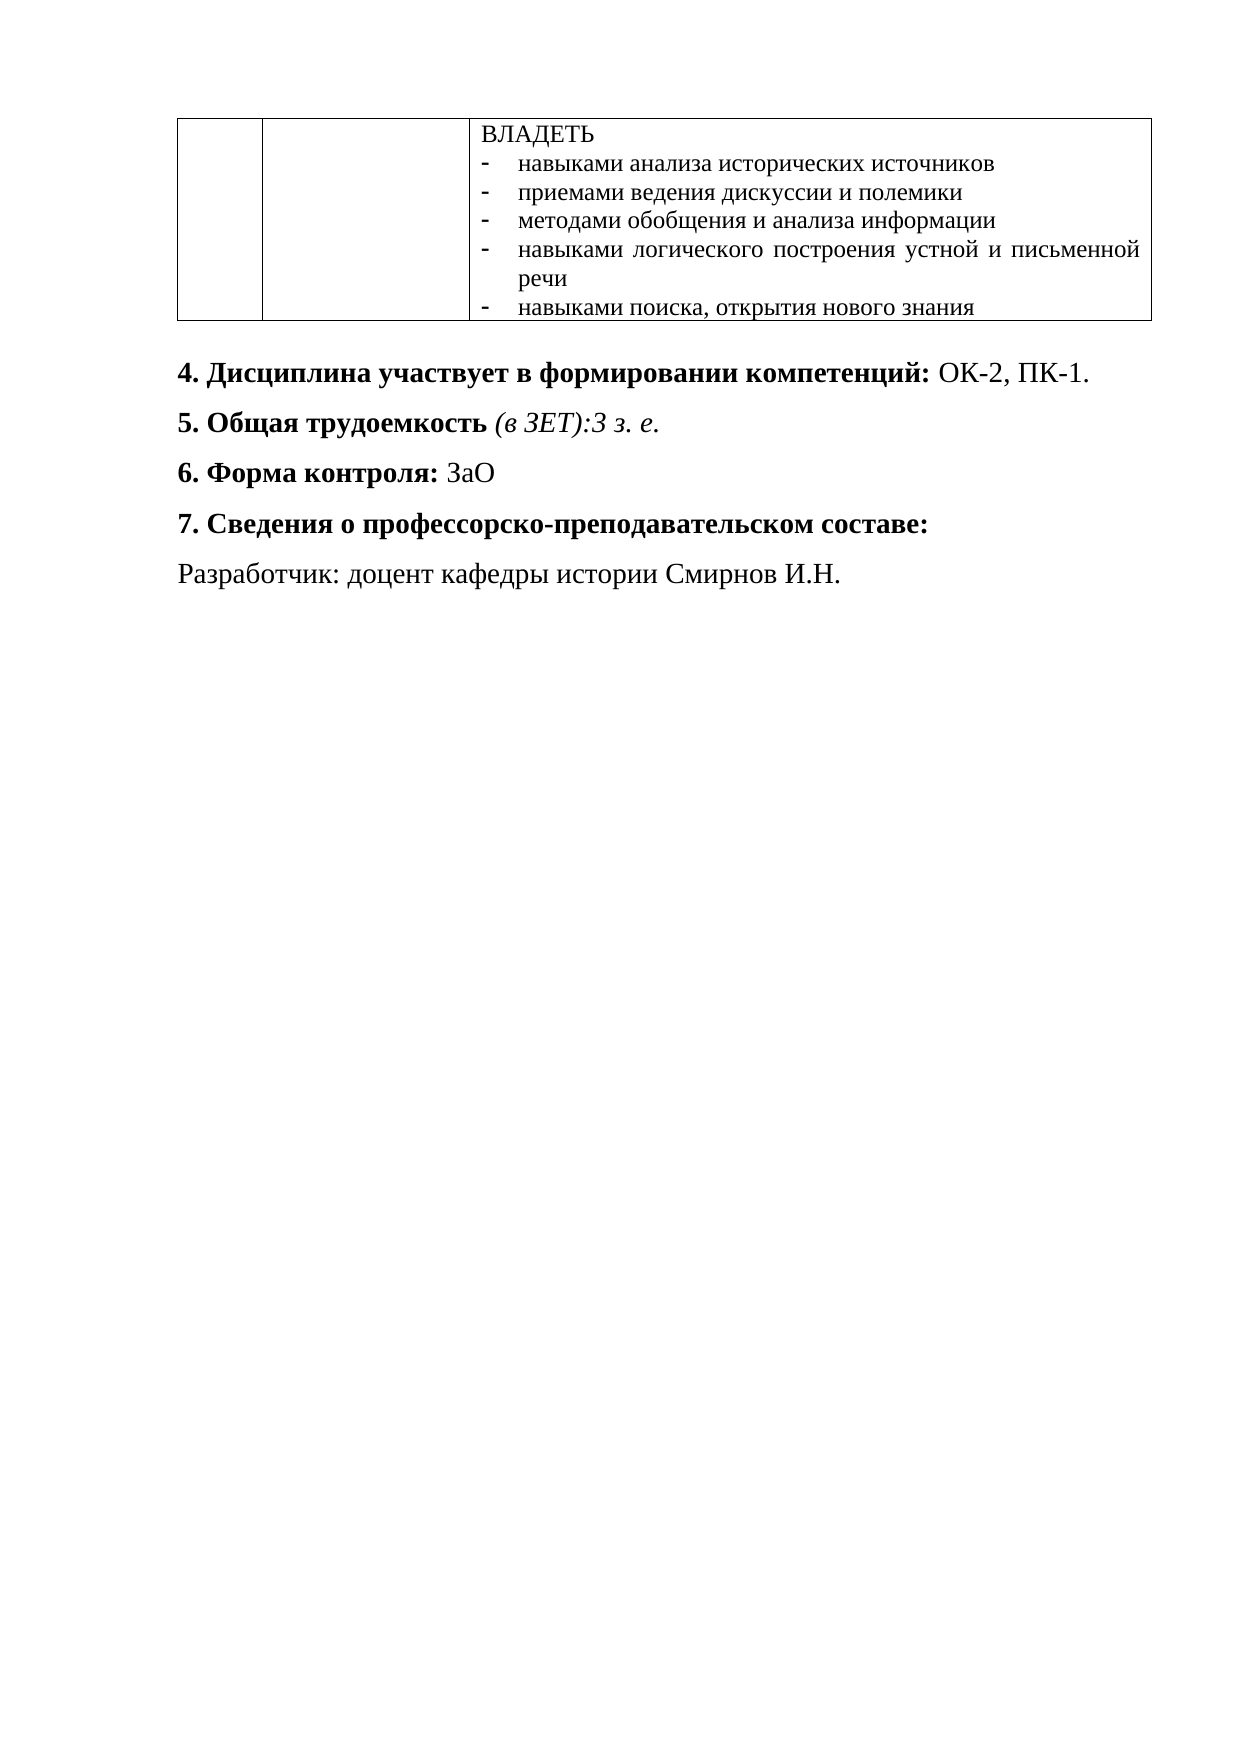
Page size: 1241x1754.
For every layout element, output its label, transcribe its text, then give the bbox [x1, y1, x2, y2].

text Разработчик: доцент кафедры истории Смирнов И.Н. [177, 556, 1152, 590]
text 5. Общая трудоемкость (в ЗЕТ):3 з. е. [177, 405, 1152, 439]
text 4. Дисциплина участвует в формировании компетенций: ОК-2, ПК-1. [177, 355, 1152, 388]
table_cell ВЛАДЕТЬ навыками анализа исторических источников приемами ведения дискуссии и полемики методами обобщения и анализа информации навыками логического построения устной и письменной речи навыками поиска, открытия нового знания [470, 119, 1151, 320]
text 6. Форма контроля: ЗаО [177, 456, 1152, 489]
list 7. Сведения о профессорско-преподавательском составе: [177, 506, 1152, 539]
